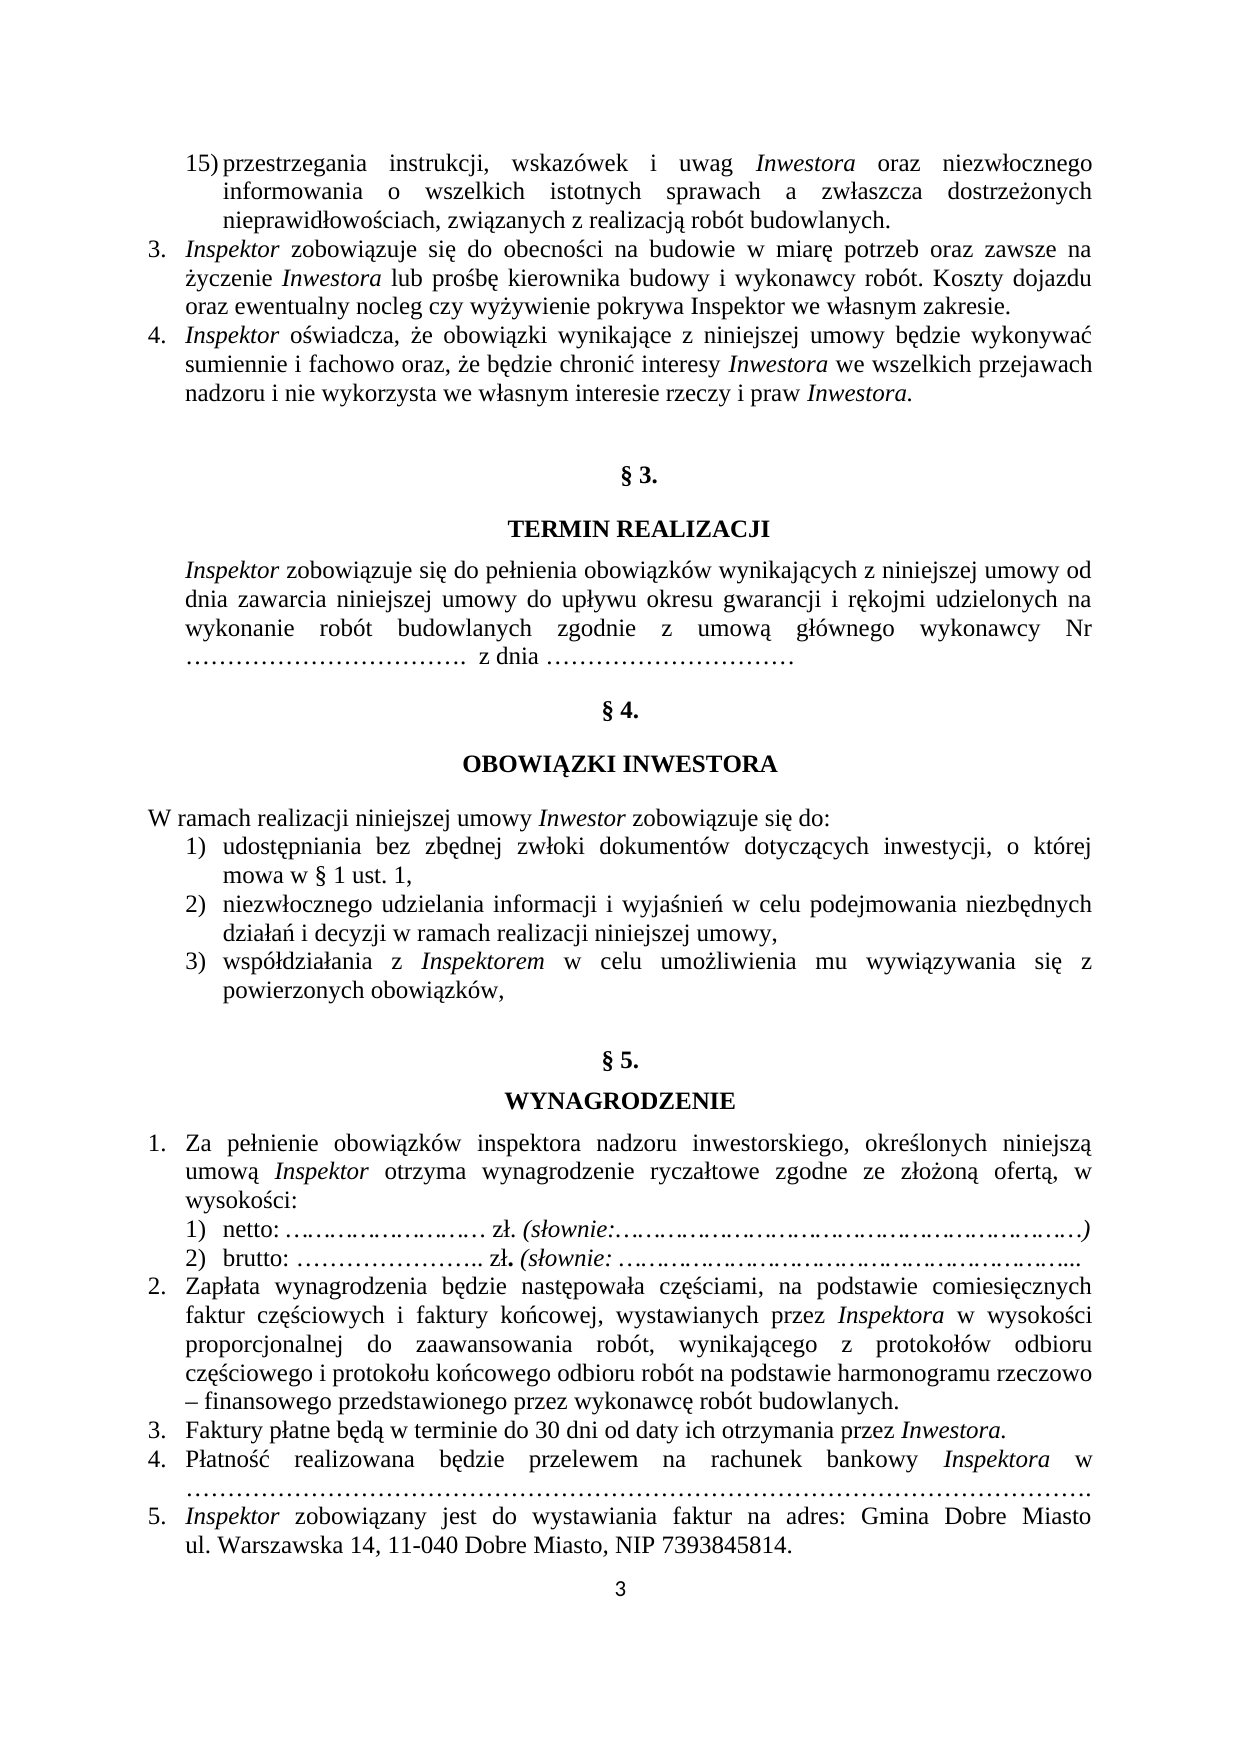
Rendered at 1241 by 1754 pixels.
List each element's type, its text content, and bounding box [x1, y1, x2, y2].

text Inspektor zobowiązuje się do pełnienia obowiązków wynikających z niniejszej umowy od dnia zawarcia niniejszej umowy do upływu okresu gwarancji i rękojmi udzielonych na wykonanie robót budowlanych zgodnie z umową głównego wykonawcy Nr ……………………………. z dnia ………………………… [185, 555, 1093, 670]
list udostępniania bez zbędnej zwłoki dokumentów dotyczących inwestycji, o której mowa w § 1 ust. 1, [185, 831, 1093, 889]
text § 3. [185, 460, 1093, 489]
text TERMIN REALIZACJI [185, 514, 1093, 543]
list niezwłocznego udzielania informacji i wyjaśnień w celu podejmowania niezbędnych działań i decyzji w ramach realizacji niniejszej umowy, [185, 889, 1093, 946]
list przestrzegania instrukcji, wskazówek i uwag Inwestora oraz niezwłocznego informowania o wszelkich istotnych sprawach a zwłaszcza dostrzeżonych nieprawidłowościach, związanych z realizacją robót budowlanych. [185, 148, 1093, 234]
list netto: ……………………… zł. (słownie:………………………………………………………) [185, 1214, 1093, 1243]
list Inspektor zobowiązuje się do obecności na budowie w miarę potrzeb oraz zawsze na życzenie Inwestora lub prośbę kierownika budowy i wykonawcy robót. Koszty dojazdu oraz ewentualny nocleg czy wyżywienie pokrywa Inspektor we własnym zakresie. [148, 234, 1093, 320]
text OBOWIĄZKI INWESTORA [148, 749, 1093, 778]
text W ramach realizacji niniejszej umowy Inwestor zobowiązuje się do: [148, 803, 1093, 831]
text § 4. [148, 695, 1093, 724]
list brutto: ………………….. zł. (słownie: ……………………………………………………... [185, 1243, 1093, 1271]
list Faktury płatne będą w terminie do 30 dni od daty ich otrzymania przez Inwestora. [148, 1415, 1093, 1444]
text § 5. [148, 1045, 1093, 1074]
list Inspektor oświadcza, że obowiązki wynikające z niniejszej umowy będzie wykonywać sumiennie i fachowo oraz, że będzie chronić interesy Inwestora we wszelkich przejawach nadzoru i nie wykorzysta we własnym interesie rzeczy i praw Inwestora. [148, 320, 1093, 406]
list Płatność realizowana będzie przelewem na rachunek bankowy Inspektora w ………………………………………………………………………………………………. [148, 1444, 1093, 1501]
list Inspektor zobowiązany jest do wystawiania faktur na adres: Gmina Dobre Miasto ul. Warszawska 14, 11-040 Dobre Miasto, NIP 7393845814. [148, 1501, 1093, 1559]
list Zapłata wynagrodzenia będzie następowała częściami, na podstawie comiesięcznych faktur częściowych i faktury końcowej, wystawianych przez Inspektora w wysokości proporcjonalnej do zaawansowania robót, wynikającego z protokołów odbioru częściowego i protokołu końcowego odbioru robót na podstawie harmonogramu rzeczowo – finansowego przedstawionego przez wykonawcę robót budowlanych. [148, 1271, 1093, 1415]
text WYNAGRODZENIE [148, 1086, 1093, 1115]
list Za pełnienie obowiązków inspektora nadzoru inwestorskiego, określonych niniejszą umową Inspektor otrzyma wynagrodzenie ryczałtowe zgodne ze złożoną ofertą, w wysokości: [148, 1128, 1093, 1214]
list współdziałania z Inspektorem w celu umożliwienia mu wywiązywania się z powierzonych obowiązków, [185, 946, 1093, 1004]
